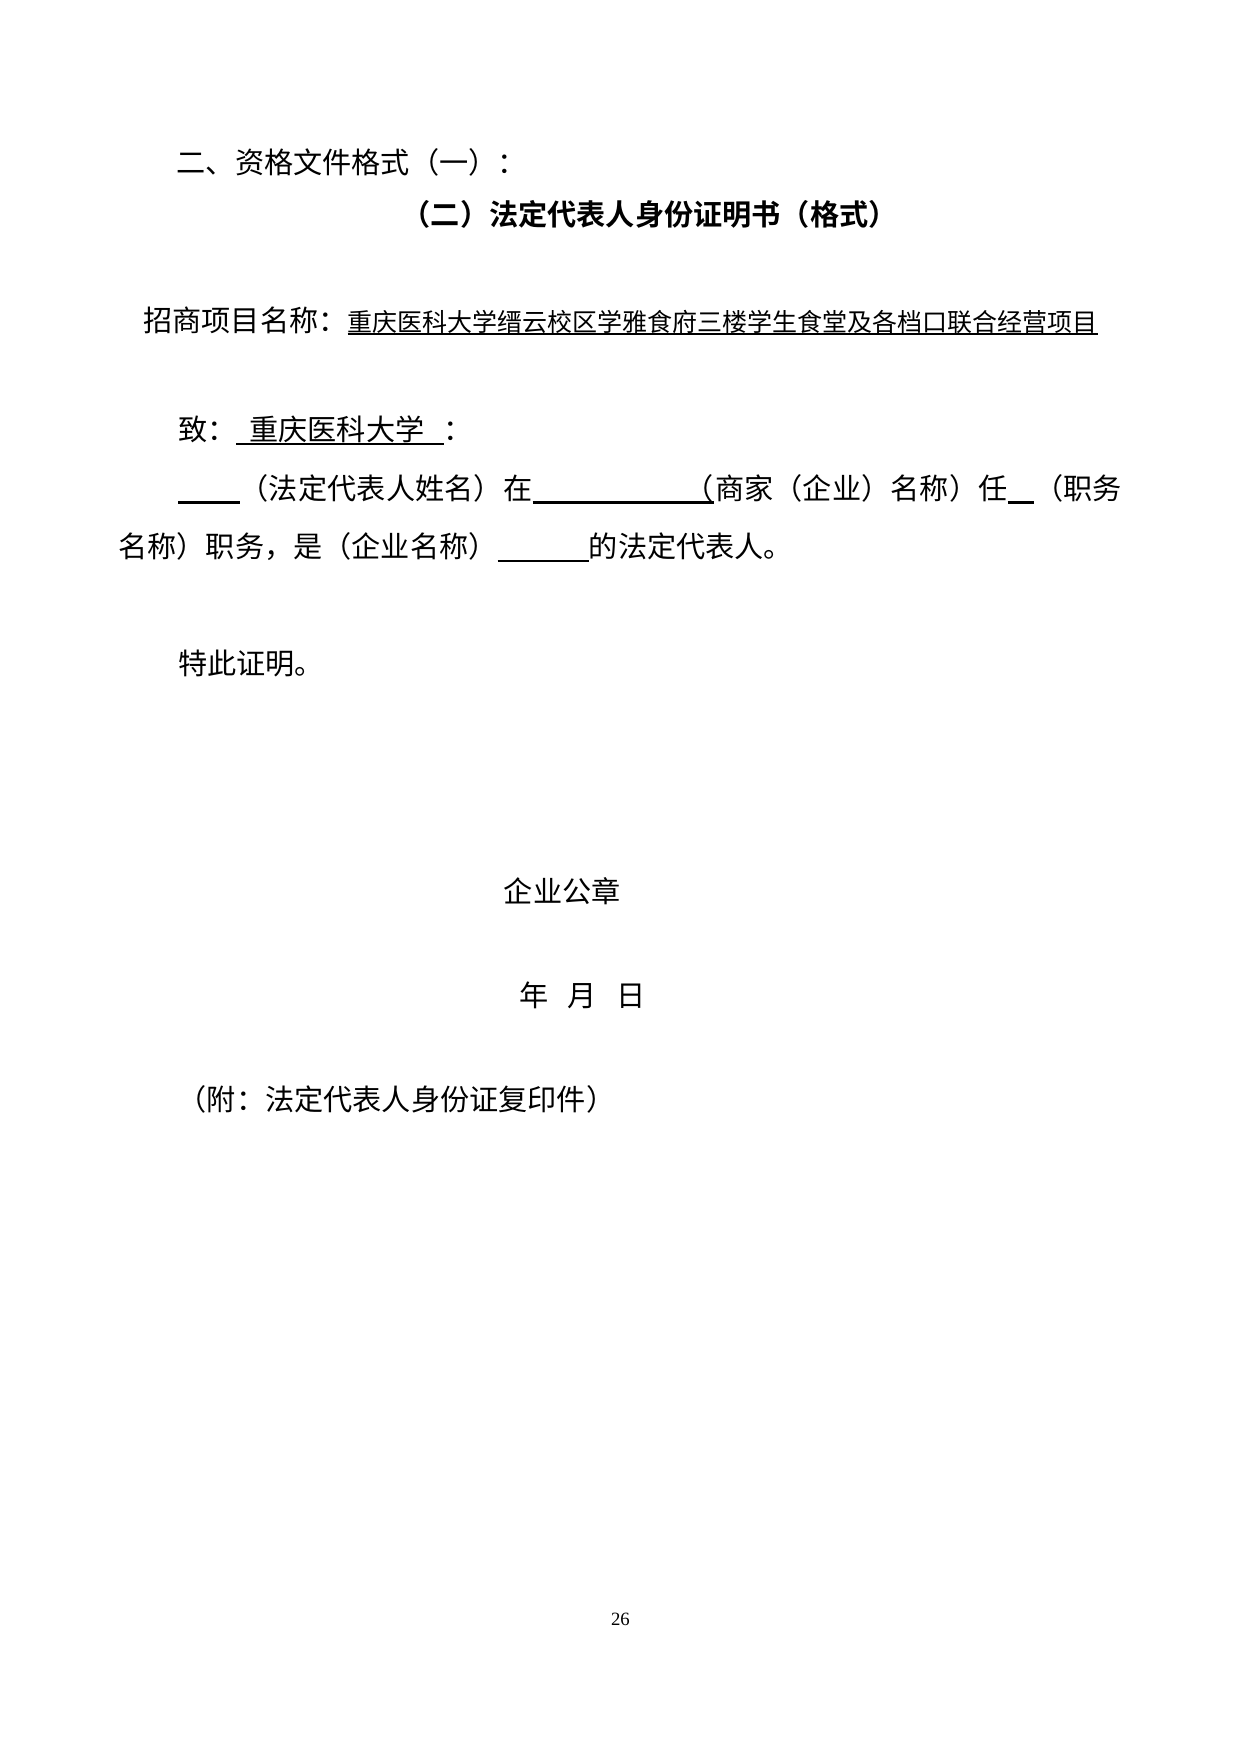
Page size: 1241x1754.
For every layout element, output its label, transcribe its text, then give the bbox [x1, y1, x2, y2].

text 致： 重庆医科大学 ： [118, 394, 1122, 452]
text 年 月 日 [118, 965, 1122, 1017]
text （附：法定代表人身份证复印件） [118, 1069, 1122, 1121]
text 招商项目名称：重庆医科大学缙云校区学雅食府三楼学生食堂及各档口联合经营项目 [118, 288, 1122, 342]
text （二）法定代表人身份证明书（格式） [118, 184, 1122, 236]
text 二、资格文件格式（一）： [118, 132, 1122, 184]
text （法定代表人姓名）在 （商家（企业）名称）任 （职务名称）职务，是（企业名称） 的法定代表人。 [118, 452, 1122, 569]
text 特此证明。 [118, 627, 1122, 686]
text 企业公章 [118, 861, 1122, 913]
